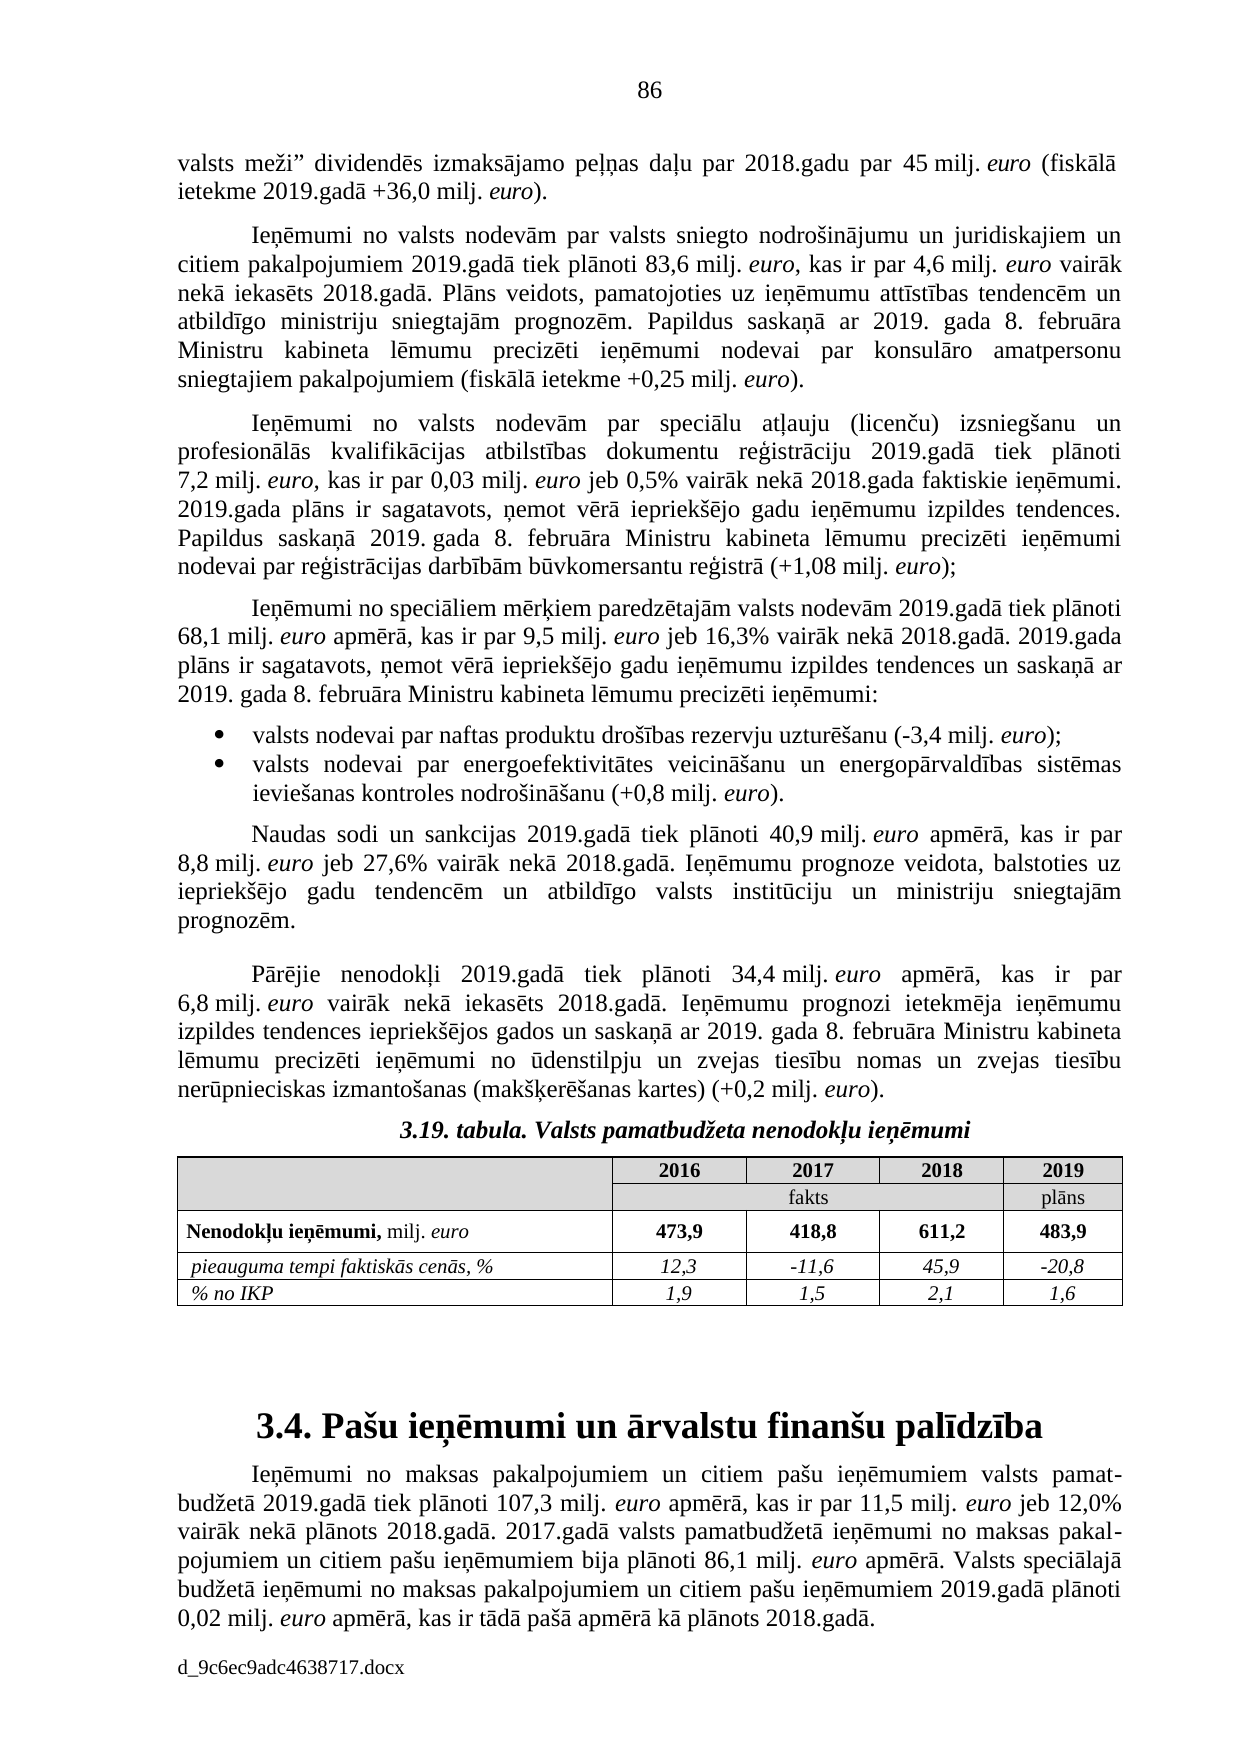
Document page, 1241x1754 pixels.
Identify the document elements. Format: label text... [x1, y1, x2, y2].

list valsts nodevai par naftas produktu drošības rezervju uzturēšanu (-3,4 milj. euro); [215, 720, 1122, 749]
text Pārējie nenodokļi 2019.gadā tiek plānoti 34,4 milj. euro apmērā, kas ir par 6,8 milj. euro vairāk nekā iekasēts 2018.gadā. Ieņēmumu prognozi ietekmēja ieņēmumu izpildes tendences iepriekšējos gados un saskaņā ar 2019. gada 8. februāra Ministru kabineta lēmumu precizēti ieņēmumi no ūdenstilpju un zvejas tiesību nomas un zvejas tiesību nerūpnieciskas izmantošanas (makšķerēšanas kartes) (+0,2 milj. euro). [177, 959, 1122, 1103]
table_cell 611,2 [880, 1211, 1003, 1252]
table_cell fakts [613, 1184, 1003, 1210]
text Naudas sodi un sankcijas 2019.gadā tiek plānoti 40,9 milj. euro apmērā, kas ir par 8,8 milj. euro jeb 27,6% vairāk nekā 2018.gadā. Ieņēmumu prognoze veidota, balstoties uz iepriekšējo gadu tendencēm un atbildīgo valsts institūciju un ministriju sniegtajām prognozēm. [177, 819, 1122, 934]
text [177, 148, 1116, 205]
table_cell -20,8 [1004, 1253, 1122, 1279]
table_header 2017 [747, 1158, 879, 1183]
table_cell 418,8 [747, 1211, 879, 1252]
table_header 2019 [1004, 1158, 1122, 1183]
text 3.19. tabula. Valsts pamatbudžeta nenodokļu ieņēmumi [177, 1115, 1122, 1144]
text 3.4. Pašu ieņēmumi un ārvalstu finanšu palīdzība [177, 1403, 1122, 1446]
table_header [178, 1158, 612, 1210]
table_header 2016 [613, 1158, 746, 1183]
list valsts nodevai par energoefektivitātes veicināšanu un energopārvaldības sistēmas ieviešanas kontroles nodrošināšanu (+0,8 milj. euro). [215, 749, 1122, 806]
table_cell plāns [1004, 1184, 1122, 1210]
table_cell 483,9 [1004, 1211, 1122, 1252]
table_cell % no IKP [178, 1280, 612, 1305]
table_cell Nenodokļu ieņēmumi, milj. euro [178, 1211, 612, 1252]
table_cell 12,3 [613, 1253, 746, 1279]
table_cell 45,9 [880, 1253, 1003, 1279]
table_cell 2,1 [880, 1280, 1003, 1305]
table_cell 1,9 [613, 1280, 746, 1305]
text Ieņēmumi no maksas pakalpojumiem un citiem pašu ieņēmumiem valsts pamatbudžetā 2019.gadā tiek plānoti 107,3 milj. euro apmērā, kas ir par 11,5 milj. euro jeb 12,0% vairāk nekā plānots 2018.gadā. 2017.gadā valsts pamatbudžetā ieņēmumi no maksas pakalpojumiem un citiem pašu ieņēmumiem bija plānoti 86,1 milj. euro apmērā. Valsts speciālajā budžetā ieņēmumi no maksas pakalpojumiem un citiem pašu ieņēmumiem 2019.gadā plānoti 0,02 milj. euro apmērā, kas ir tādā pašā apmērā kā plānots 2018.gadā. [177, 1459, 1122, 1631]
table_cell pieauguma tempi faktiskās cenās, % [178, 1253, 612, 1279]
table_cell 473,9 [613, 1211, 746, 1252]
table_header 2018 [880, 1158, 1003, 1183]
table_cell 1,5 [747, 1280, 879, 1305]
text Ieņēmumi no speciāliem mērķiem paredzētajām valsts nodevām 2019.gadā tiek plānoti 68,1 milj. euro apmērā, kas ir par 9,5 milj. euro jeb 16,3% vairāk nekā 2018.gadā. 2019.gada plāns ir sagatavots, ņemot vērā iepriekšējo gadu ieņēmumu izpildes tendences un saskaņā ar 2019. gada 8. februāra Ministru kabineta lēmumu precizēti ieņēmumi: [177, 593, 1122, 708]
table_cell -11,6 [747, 1253, 879, 1279]
table_cell 1,6 [1004, 1280, 1122, 1305]
text Ieņēmumi no valsts nodevām par valsts sniegto nodrošinājumu un juridiskajiem un citiem pakalpojumiem 2019.gadā tiek plānoti 83,6 milj. euro, kas ir par 4,6 milj. euro vairāk nekā iekasēts 2018.gadā. Plāns veidots, pamatojoties uz ieņēmumu attīstības tendencēm un atbildīgo ministriju sniegtajām prognozēm. Papildus saskaņā ar 2019. gada 8. februāra Ministru kabineta lēmumu precizēti ieņēmumi nodevai par konsulāro amatpersonu sniegtajiem pakalpojumiem (fiskālā ietekme +0,25 milj. euro). [177, 220, 1122, 393]
text Ieņēmumi no valsts nodevām par speciālu atļauju (licenču) izsniegšanu un profesionālās kvalifikācijas atbilstības dokumentu reģistrāciju 2019.gadā tiek plānoti 7,2 milj. euro, kas ir par 0,03 milj. euro jeb 0,5% vairāk nekā 2018.gada faktiskie ieņēmumi. 2019.gada plāns ir sagatavots, ņemot vērā iepriekšējo gadu ieņēmumu izpildes tendences. Papildus saskaņā 2019. gada 8. februāra Ministru kabineta lēmumu precizēti ieņēmumi nodevai par reģistrācijas darbībām būvkomersantu reģistrā (+1,08 milj. euro); [177, 408, 1122, 580]
